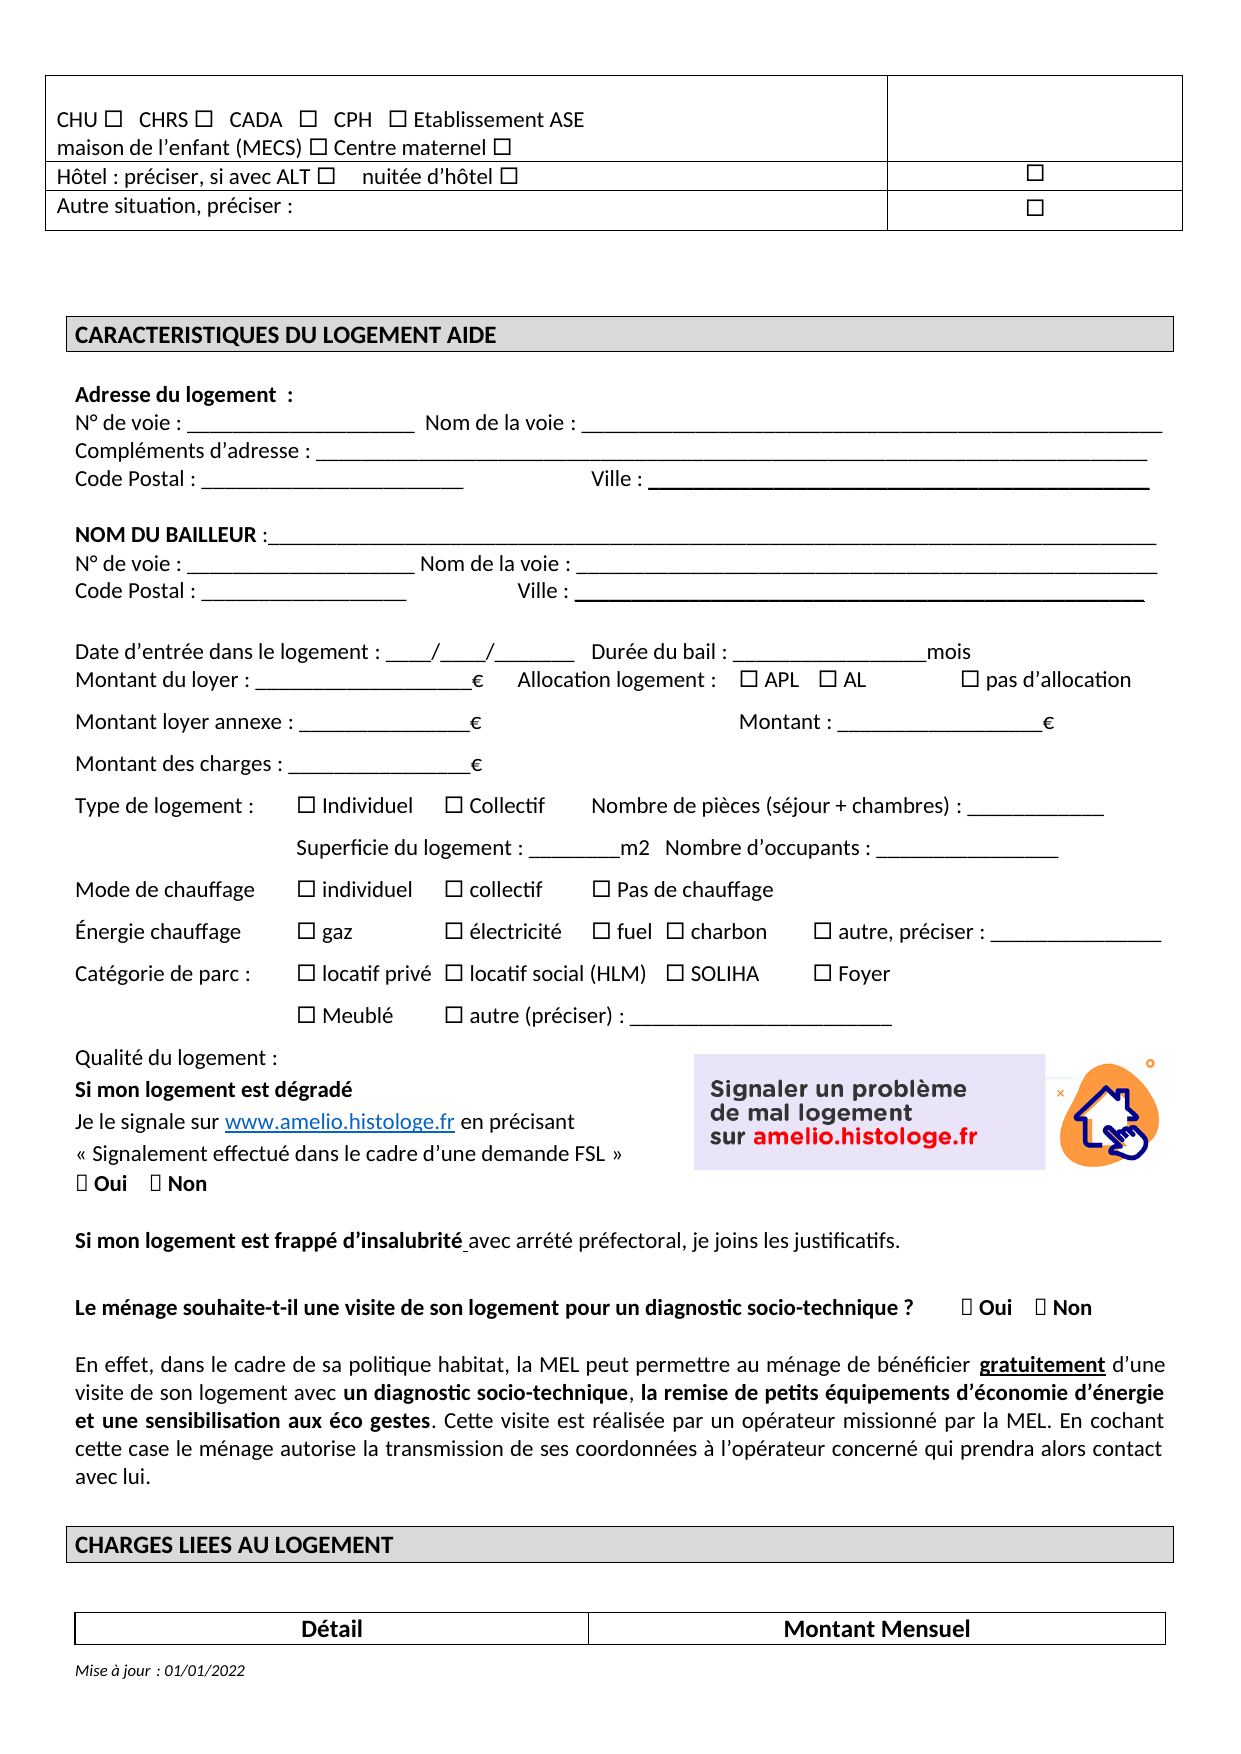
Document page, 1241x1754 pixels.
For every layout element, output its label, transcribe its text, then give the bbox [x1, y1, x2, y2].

text Montant des charges : ________________€ [75, 749, 1165, 777]
text Catégorie de parc : locatif privé locatif social (HLM) SOLIHA Foyer [75, 959, 1165, 987]
text En effet, dans le cadre de sa politique habitat, la MEL peut permettre au ménage de bénéficier gratuitement d’une visite de son logement avec un diagnostic socio-technique, la remise de petits équipements d’économie d’énergie et une sensibilisation aux éco gestes. Cette visite est réalisée par un opérateur missionné par la MEL. En cochant cette case le ménage autorise la transmission de ses coordonnées à l’opérateur concerné qui prendra alors contact avec lui. [75, 1350, 1165, 1490]
text N° de voie : ____________________ Nom de la voie : ___________________________________________________ [75, 408, 1165, 437]
text Si mon logement est frappé d’insalubrité avec arrété préfectoral, je joins les justificatifs. [75, 1227, 1165, 1254]
text CARACTERISTIQUES DU LOGEMENT AIDE [67, 317, 1173, 351]
text Si mon logement est dégradé [75, 1075, 693, 1103]
text NOM DU BAILLEUR :______________________________________________________________________________ [75, 521, 1165, 549]
table_header Détail [76, 1613, 588, 1644]
text Montant loyer annexe : _______________€ Montant : __________________€ [75, 707, 1165, 735]
table_cell Autre situation, préciser : [46, 191, 887, 229]
text Qualité du logement : [75, 1043, 1165, 1071]
table_cell [888, 76, 1182, 161]
text Code Postal : _______________________ Ville : ____________________________________________ [75, 464, 1165, 493]
text Adresse du logement : [75, 381, 1165, 408]
text Je le signale sur www.amelio.histologe.fr en précisant [75, 1107, 693, 1135]
text Date d’entrée dans le logement : ____/____/_______ Durée du bail : _________________mois [75, 637, 1165, 665]
text Type de logement : Individuel Collectif Nombre de pièces (séjour + chambres) : ____________ [75, 791, 1165, 819]
text Compléments d’adresse : _________________________________________________________________________ [75, 437, 1165, 464]
table_cell [888, 191, 1182, 229]
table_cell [46, 76, 887, 161]
text Mode de chauffage individuel collectif Pas de chauffage [75, 875, 1165, 903]
text CHARGES LIEES AU LOGEMENT [67, 1527, 1173, 1562]
text Énergie chauffage gaz électricité fuel charbon autre, préciser : _______________ [75, 917, 1165, 945]
text Le ménage souhaite-t-il une visite de son logement pour un diagnostic socio-technique ?  Oui  Non [75, 1291, 1165, 1322]
text N° de voie : ____________________ Nom de la voie : ___________________________________________________ [75, 549, 1165, 577]
text Superficie du logement : ________m2 Nombre d’occupants : ________________ [75, 833, 1165, 861]
text  Oui  Non [75, 1167, 1165, 1198]
text Montant du loyer : ___________________€ Allocation logement : APL AL pas d’allocation [75, 665, 1165, 693]
table_cell Hôtel : préciser, si avec ALT nuitée d’hôtel [46, 162, 887, 190]
picture [693, 1054, 1170, 1170]
text Code Postal : __________________ Ville : __________________________________________________ [75, 577, 1165, 605]
text Meublé autre (préciser) : _______________________ [75, 1001, 1165, 1029]
text « Signalement effectué dans le cadre d’une demande FSL » [75, 1139, 693, 1167]
table_cell [888, 162, 1182, 190]
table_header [589, 1613, 1165, 1644]
